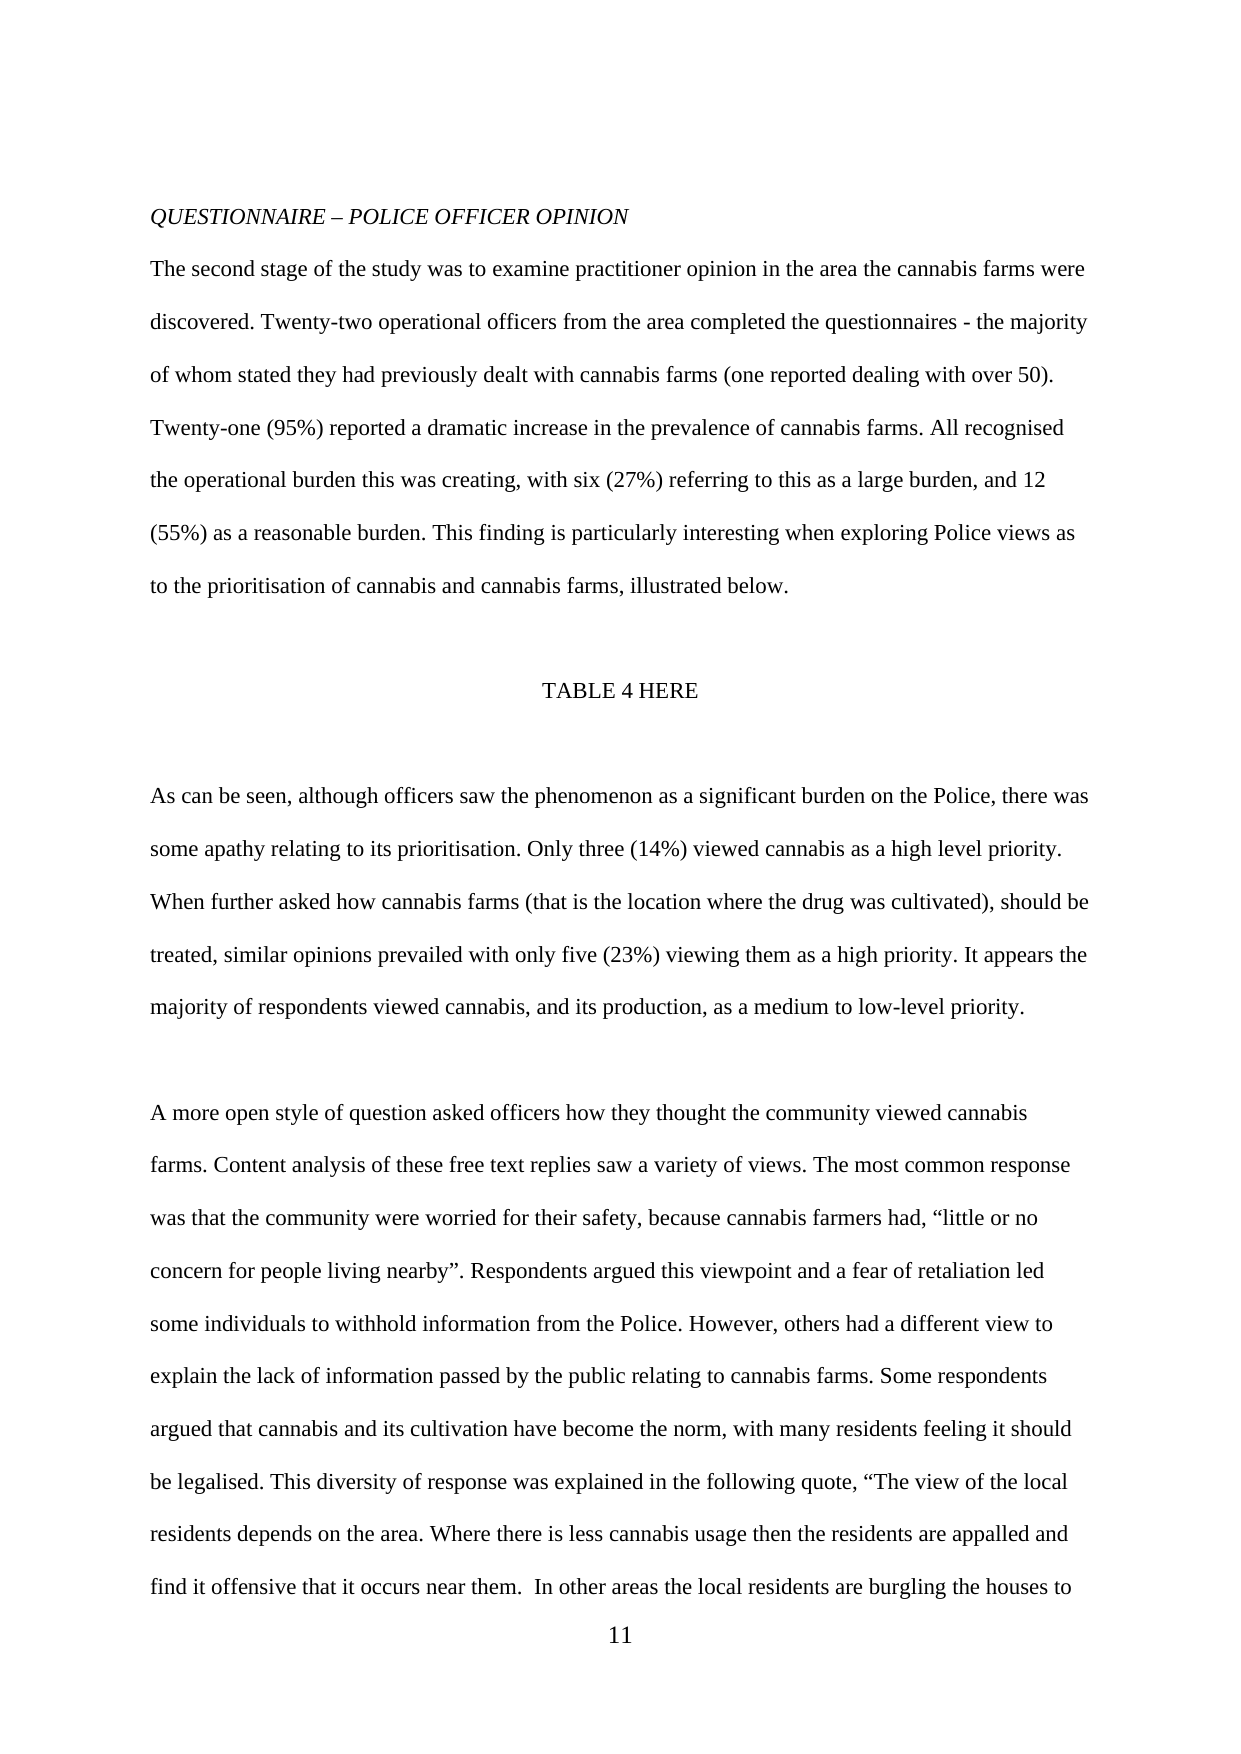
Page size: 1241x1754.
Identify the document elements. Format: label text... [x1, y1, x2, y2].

text As can be seen, although officers saw the phenomenon as a significant burden on the Police, there was some apathy relating to its prioritisation. Only three (14%) viewed cannabis as a high level priority. When further asked how cannabis farms (that is the location where the drug was cultivated), should be treated, similar opinions prevailed with only five (23%) viewing them as a high priority. It appears the majority of respondents viewed cannabis, and its production, as a medium to low-level priority. [150, 782, 1090, 1020]
text TABLE 4 HERE [150, 677, 1090, 703]
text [150, 1099, 1090, 1599]
text The second stage of the study was to examine practitioner opinion in the area the cannabis farms were discovered. Twenty-two operational officers from the area completed the questionnaires - the majority of whom stated they had previously dealt with cannabis farms (one reported dealing with over 50). Twenty-one (95%) reported a dramatic increase in the prevalence of cannabis farms. All recognised the operational burden this was creating, with six (27%) referring to this as a large burden, and 12 (55%) as a reasonable burden. This finding is particularly interesting when exploring Police views as to the prioritisation of cannabis and cannabis farms, illustrated below. [150, 255, 1090, 598]
text QUESTIONNAIRE – POLICE OFFICER OPINION [150, 203, 1090, 229]
